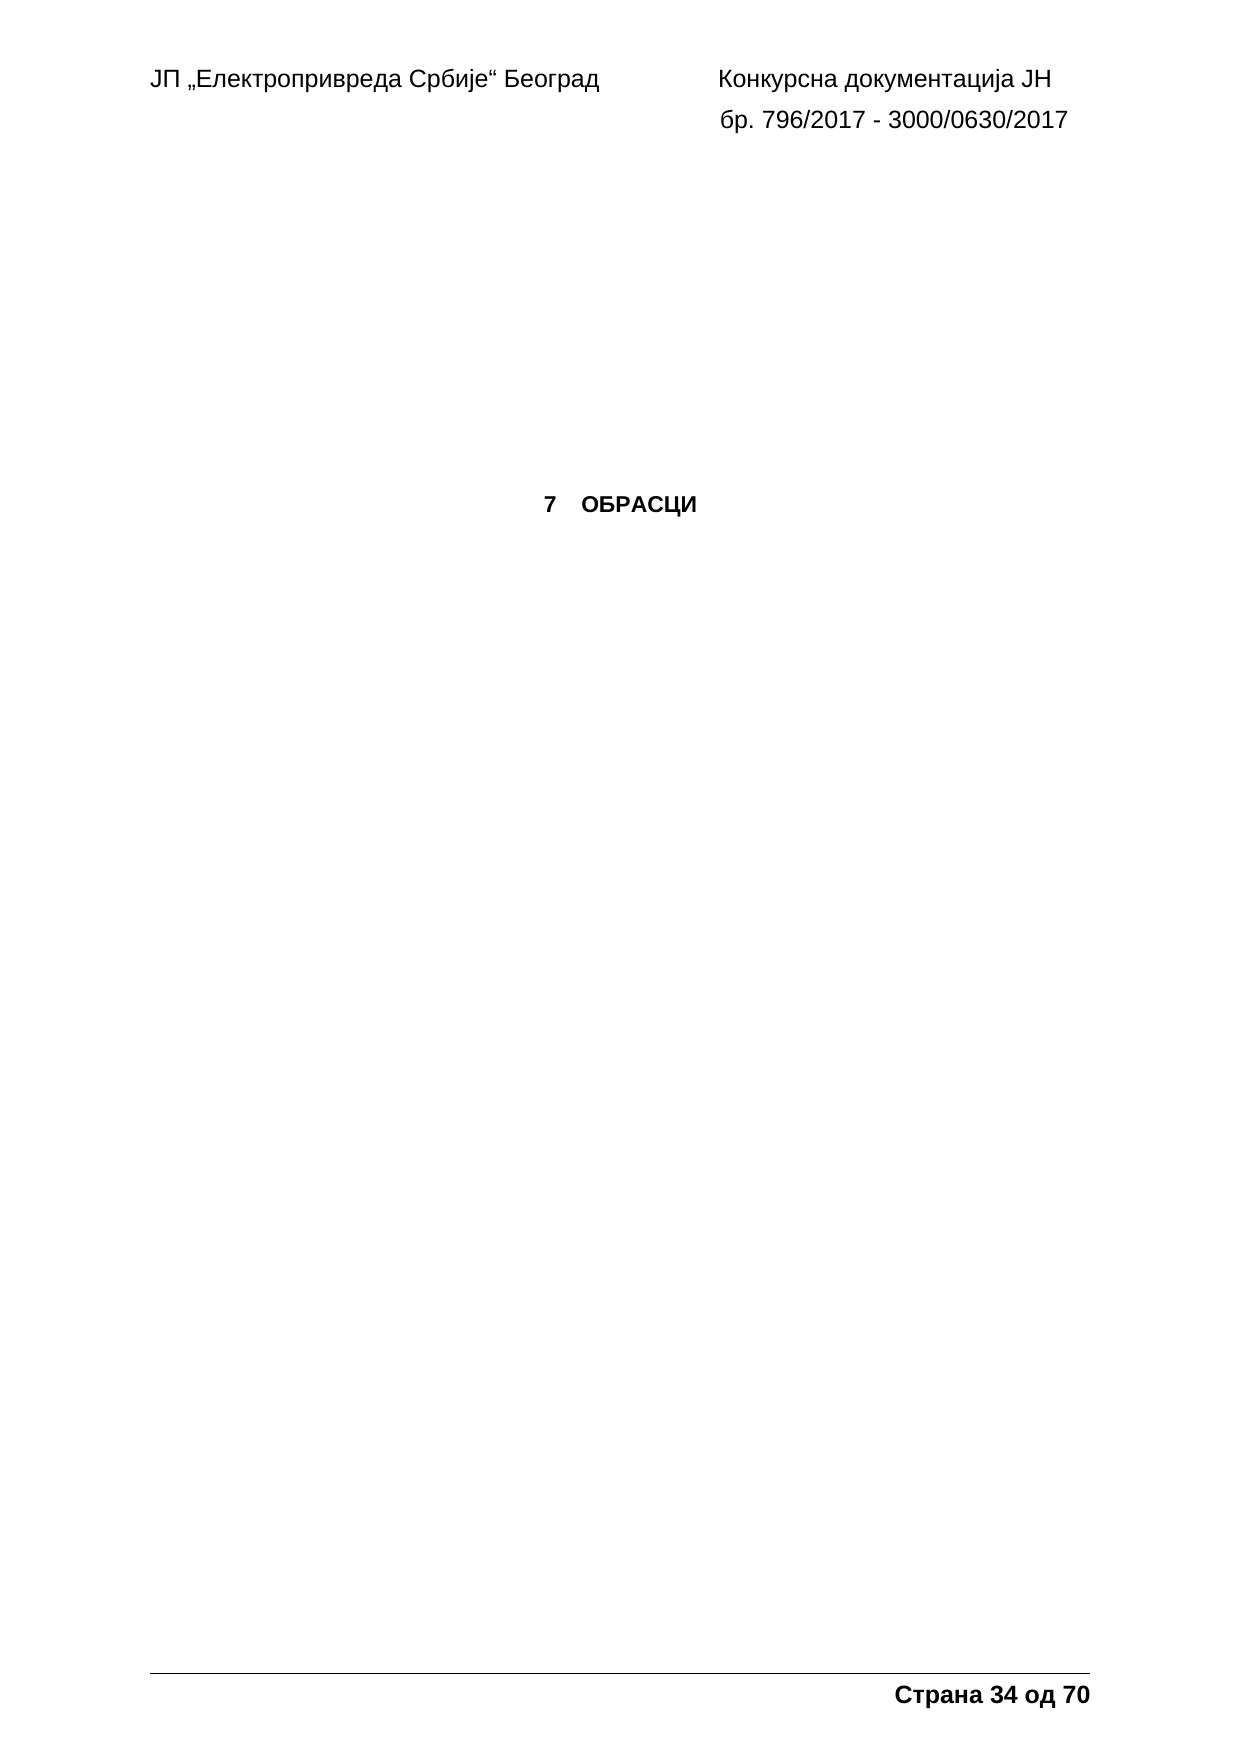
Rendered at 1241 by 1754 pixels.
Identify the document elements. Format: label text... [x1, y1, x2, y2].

list ОБРАСЦИ [150, 491, 1090, 518]
